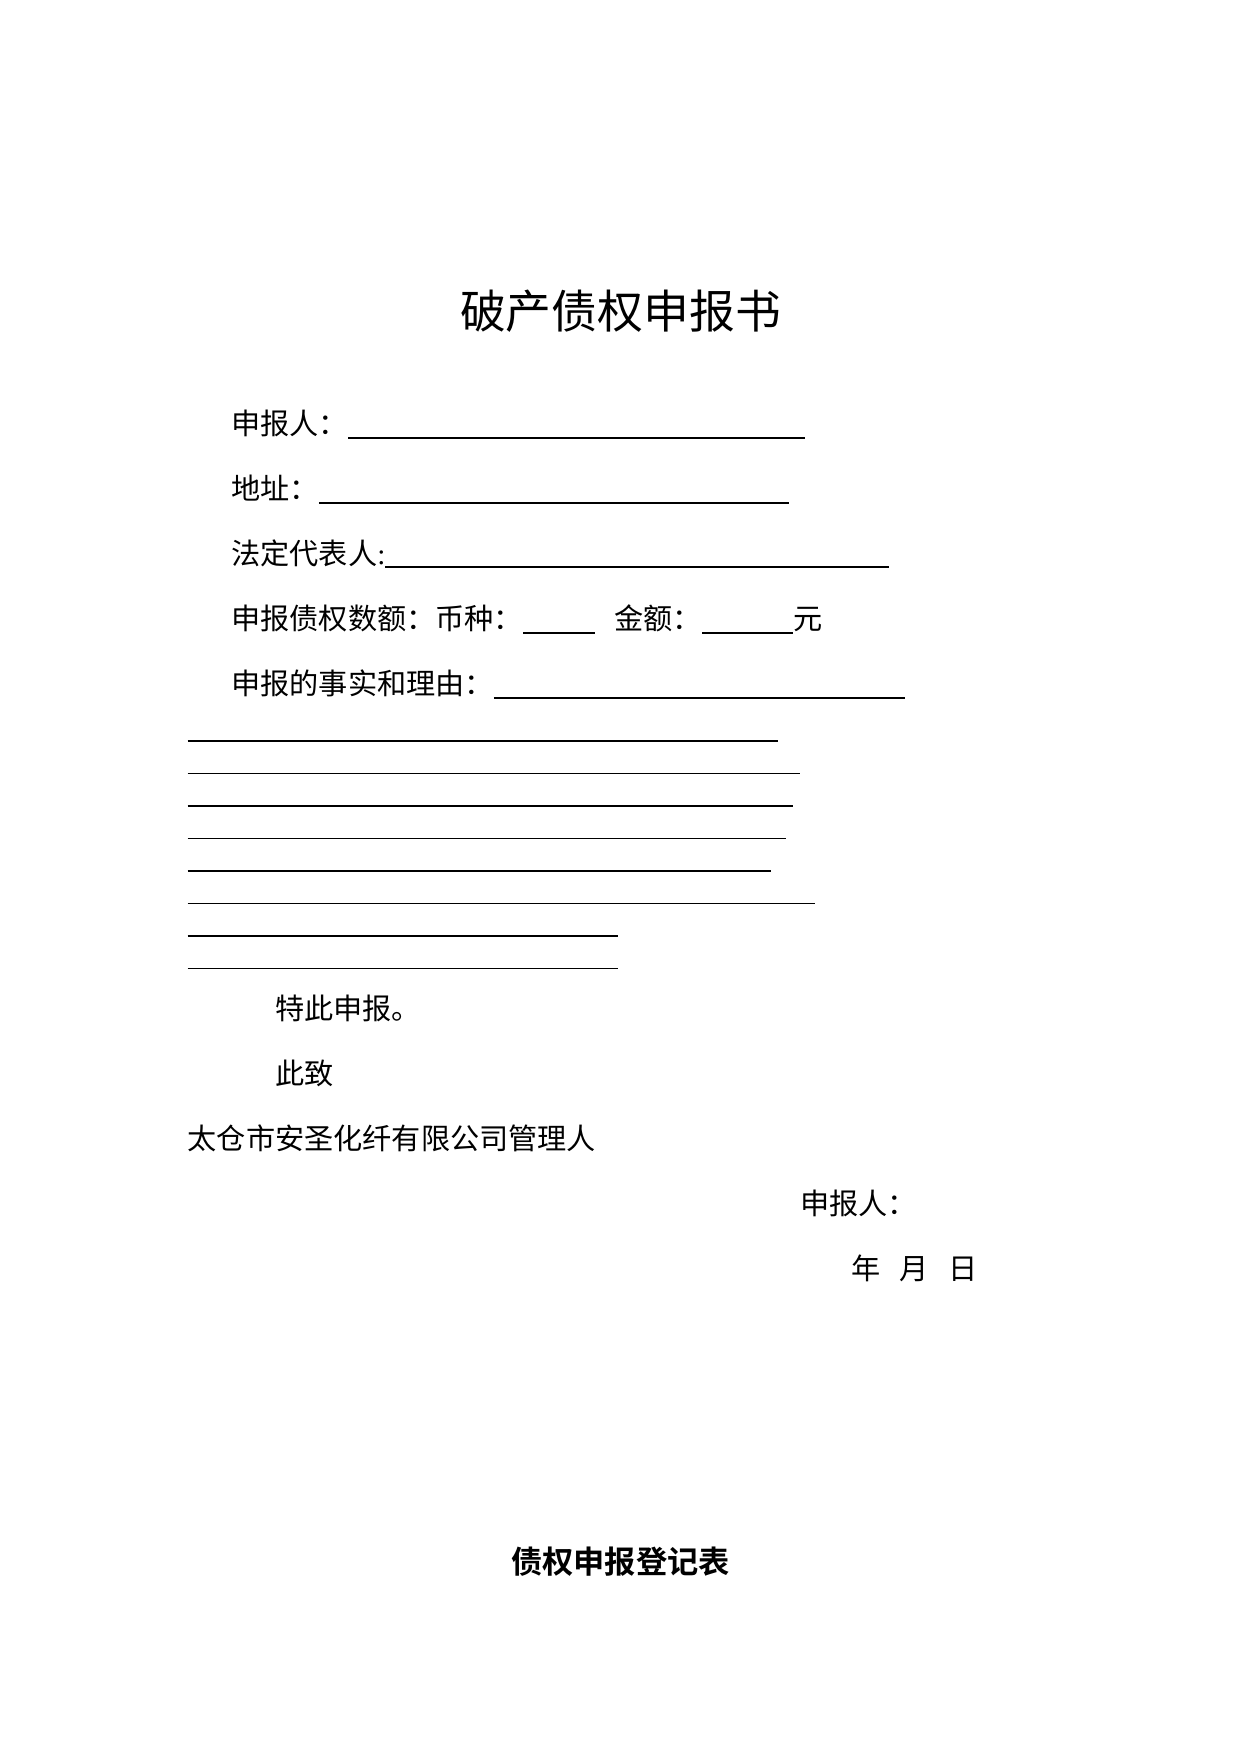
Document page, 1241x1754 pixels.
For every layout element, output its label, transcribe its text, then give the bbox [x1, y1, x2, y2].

text 年 月 日 [647, 1234, 1053, 1299]
text 债权申报登记表 [187, 1527, 1053, 1592]
text 申报的事实和理由： [187, 649, 1053, 714]
text 申报债权数额：币种： 金额： 元 [187, 584, 1053, 649]
text 此致 [187, 1039, 1053, 1104]
text 申报人： [187, 389, 1053, 454]
text 太仓市安圣化纤有限公司管理人 [187, 1104, 1053, 1169]
text 地址： [187, 454, 1053, 519]
text 破产债权申报书 [187, 259, 1053, 357]
text 特此申报。 [187, 974, 1053, 1039]
text 法定代表人: [187, 519, 1053, 584]
text 申报人： [647, 1169, 1053, 1234]
